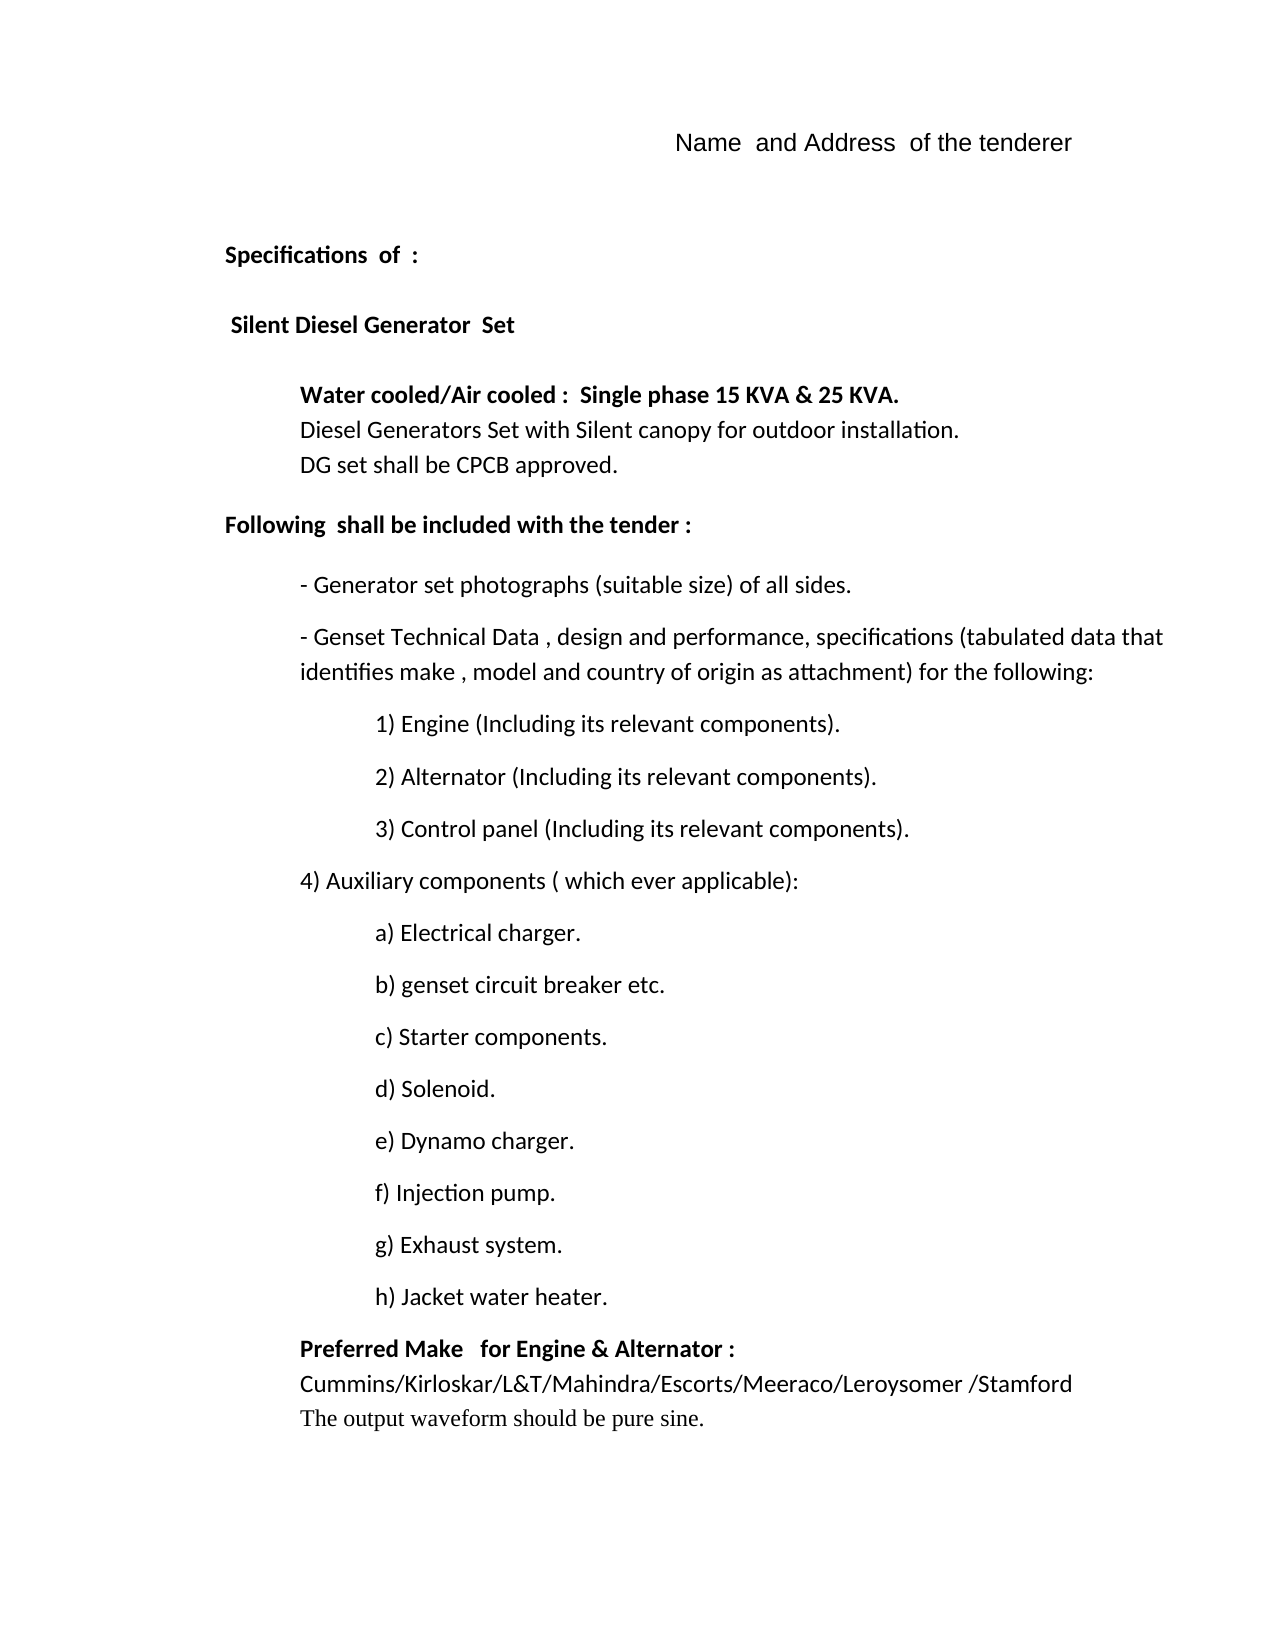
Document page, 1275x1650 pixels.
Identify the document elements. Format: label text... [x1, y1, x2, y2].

text Following shall be included with the tender : [225, 509, 1209, 540]
text f) Injection pump. [375, 1177, 1209, 1208]
text Specifications of : [225, 239, 1209, 270]
text h) Jacket water heater. [375, 1282, 1209, 1312]
text 4) Auxiliary components ( which ever applicable): [300, 865, 1209, 895]
text g) Exhaust system. [375, 1229, 1209, 1260]
text - Generator set photographs (suitable size) of all sides. [300, 569, 1209, 600]
text Preferred Make for Engine & Alternator : [300, 1334, 1200, 1364]
text DG set shall be CPCB approved. [300, 449, 1200, 480]
text 2) Alternator (Including its relevant components). [375, 761, 1209, 791]
text 1) Engine (Including its relevant components). [375, 709, 1209, 739]
text a) Electrical charger. [375, 917, 1209, 947]
text Cummins/Kirloskar/L&T/Mahindra/Escorts/Meeraco/Leroysomer /Stamford [300, 1369, 1200, 1399]
text c) Starter components. [375, 1021, 1209, 1052]
text e) Dynamo charger. [375, 1125, 1209, 1156]
text d) Solenoid. [375, 1073, 1209, 1104]
text Water cooled/Air cooled : Single phase 15 KVA & 25 KVA. [237, 379, 1200, 410]
text 3) Control panel (Including its relevant components). [375, 813, 1209, 843]
text Diesel Generators Set with Silent canopy for outdoor installation. [300, 414, 1200, 445]
text Silent Diesel Generator Set [225, 309, 1209, 340]
text - Genset Technical Data , design and performance, specifications (tabulated data that identifies make , model and country of origin as attachment) for the following: [300, 622, 1209, 687]
text The output waveform should be pure sine. [300, 1404, 1200, 1431]
text b) genset circuit breaker etc. [375, 969, 1209, 999]
text Name and Address of the tenderer [600, 128, 1209, 156]
